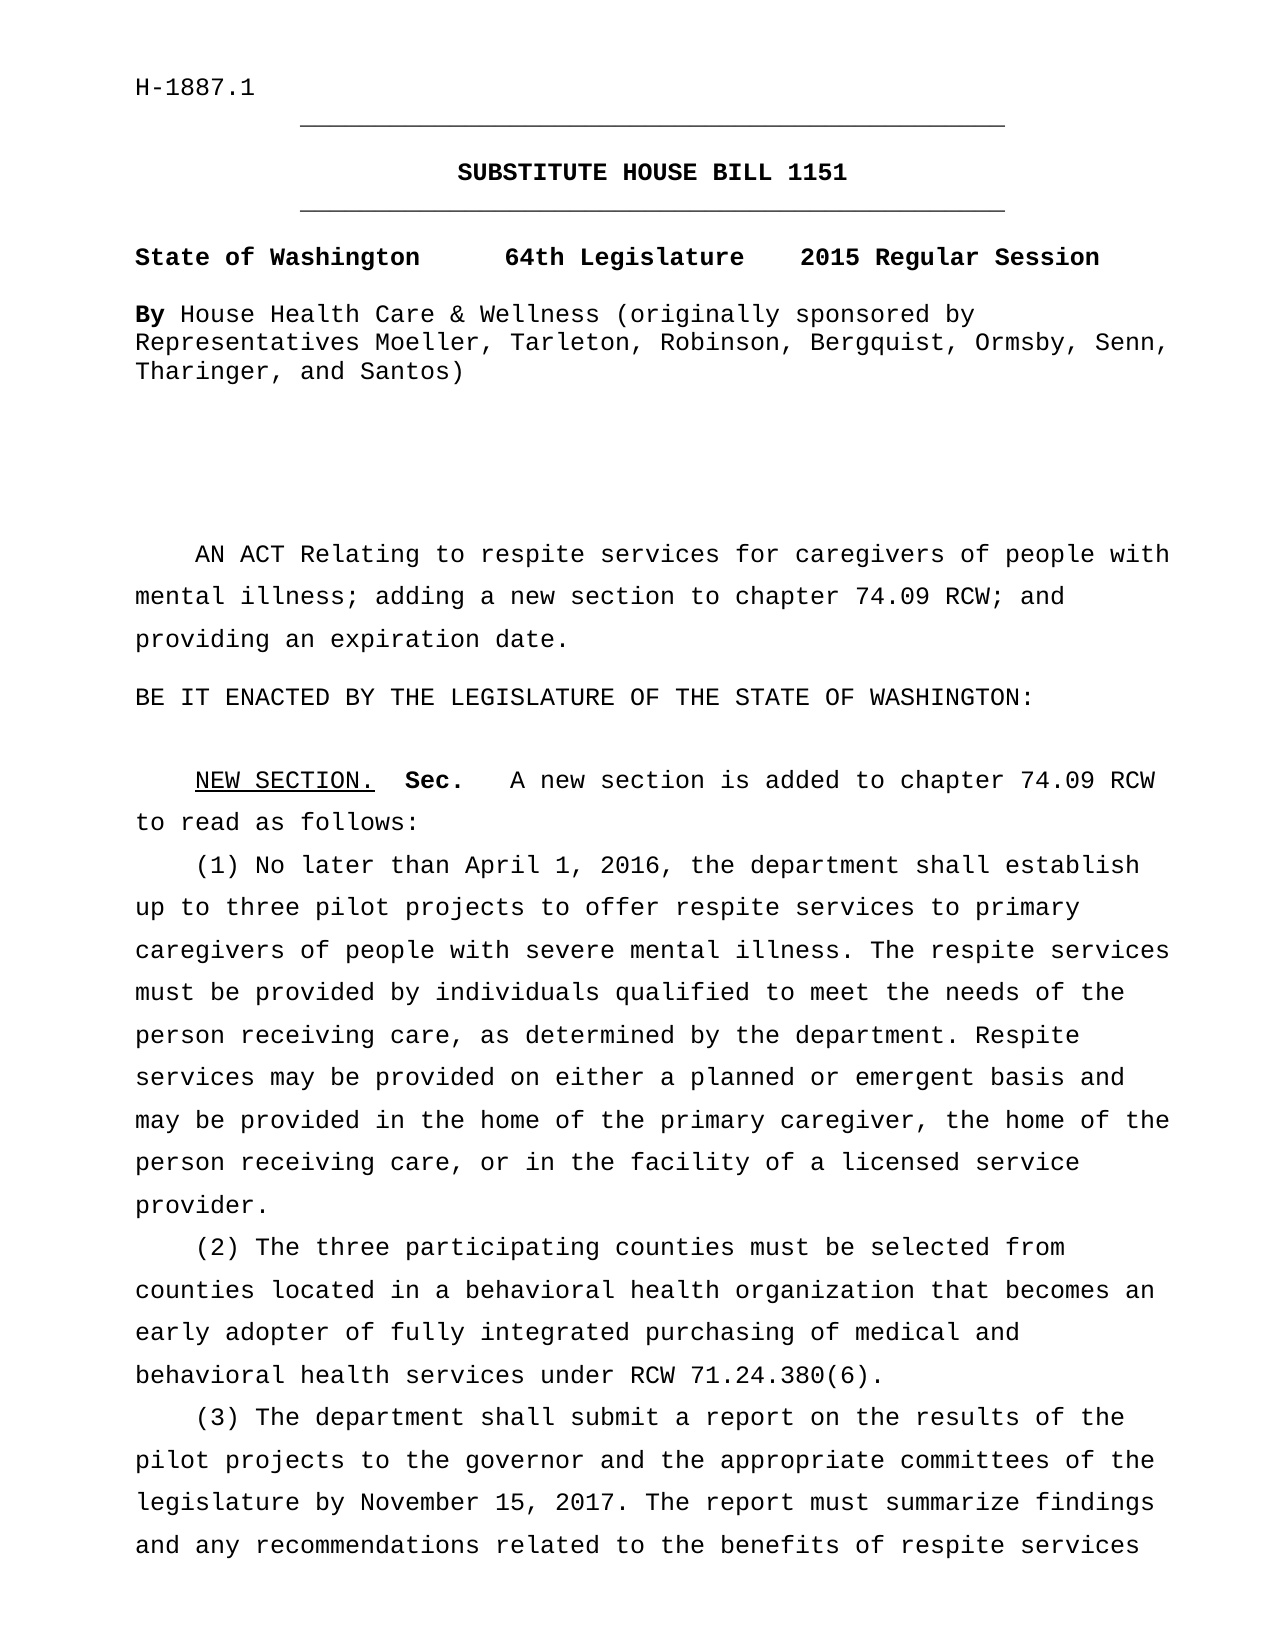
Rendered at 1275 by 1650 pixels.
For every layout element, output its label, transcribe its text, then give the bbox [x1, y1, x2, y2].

text _______________________________________________ [135, 103, 1170, 132]
text (1) No later than April 1, 2016, the department shall establish up to three pilot projects to offer respite services to primary caregivers of people with severe mental illness. The respite services must be provided by individuals qualified to meet the needs of the person receiving care, as determined by the department. Respite services may be provided on either a planned or emergent basis and may be provided in the home of the primary caregiver, the home of the person receiving care, or in the facility of a licensed service provider. [135, 839, 1170, 1222]
text H-1887.1 [135, 75, 1170, 103]
text State of Washington 64th Legislature 2015 Regular Session [135, 245, 1170, 273]
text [135, 1392, 1170, 1562]
text (2) The three participating counties must be selected from counties located in a behavioral health organization that becomes an early adopter of fully integrated purchasing of medical and behavioral health services under RCW 71.24.380(6). [135, 1222, 1170, 1392]
text BE IT ENACTED BY THE LEGISLATURE OF THE STATE OF WASHINGTON: [135, 684, 1170, 712]
text By House Health Care & Wellness (originally sponsored by Representatives Moeller, Tarleton, Robinson, Bergquist, Ormsby, Senn, Tharinger, and Santos) [135, 302, 1170, 387]
text NEW SECTION. Sec. A new section is added to chapter 74.09 RCW to read as follows: [135, 754, 1170, 839]
text _______________________________________________ [135, 188, 1170, 217]
text SUBSTITUTE HOUSE BILL 1151 [135, 160, 1170, 188]
text AN ACT Relating to respite services for caregivers of people with mental illness; adding a new section to chapter 74.09 RCW; and providing an expiration date. [135, 528, 1170, 656]
